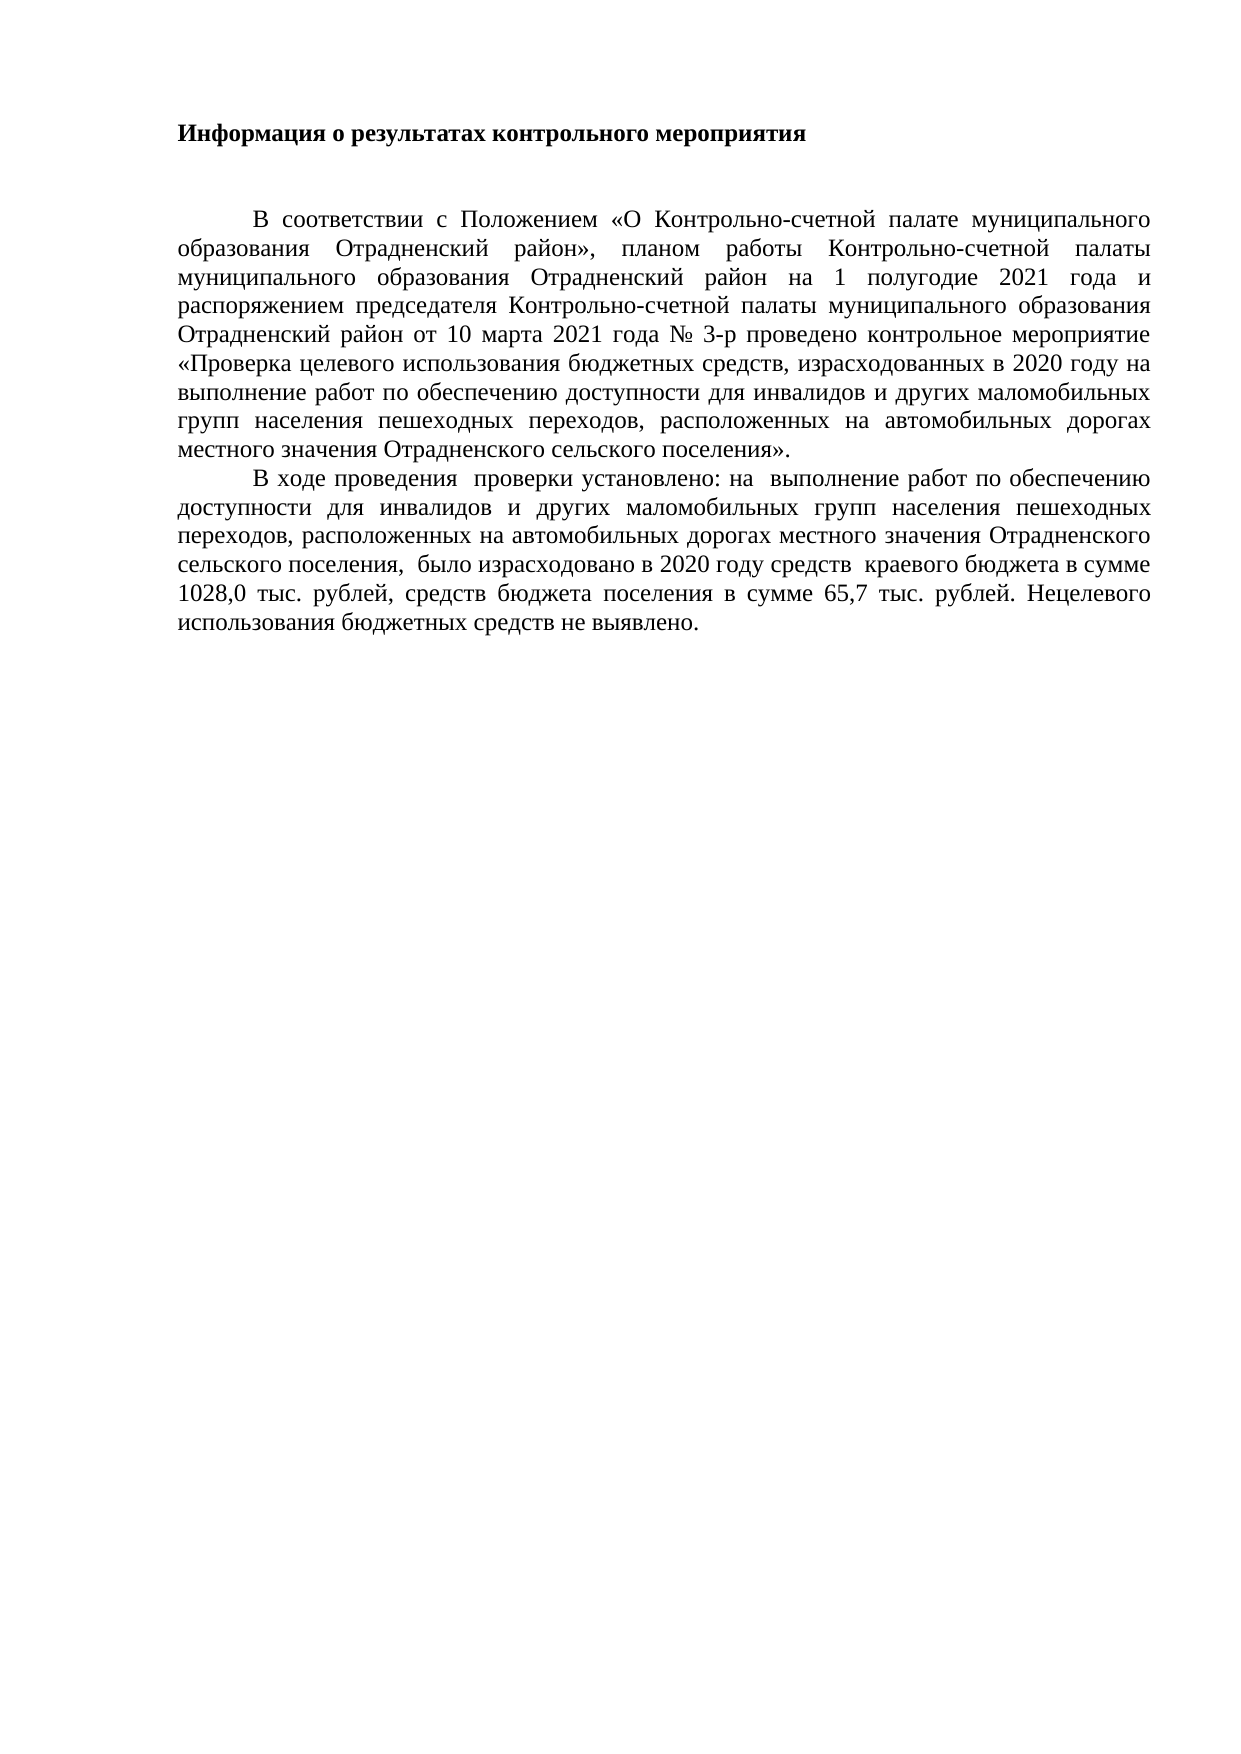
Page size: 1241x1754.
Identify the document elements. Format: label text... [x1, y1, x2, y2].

text В соответствии с Положением «О Контрольно-счетной палате муниципального образования Отрадненский район», планом работы Контрольно-счетной палаты муниципального образования Отрадненский район на 1 полугодие 2021 года и распоряжением председателя Контрольно-счетной палаты муниципального образования Отрадненский район от 10 марта 2021 года № 3-р проведено контрольное мероприятие «Проверка целевого использования бюджетных средств, израсходованных в 2020 году на выполнение работ по обеспечению доступности для инвалидов и других маломобильных групп населения пешеходных переходов, расположенных на автомобильных дорогах местного значения Отрадненского сельского поселения». [177, 204, 1152, 463]
text В ходе проведения проверки установлено: на выполнение работ по обеспечению доступности для инвалидов и других маломобильных групп населения пешеходных переходов, расположенных на автомобильных дорогах местного значения Отрадненского сельского поселения, было израсходовано в 2020 году средств краевого бюджета в сумме 1028,0 тыс. рублей, средств бюджета поселения в сумме 65,7 тыс. рублей. Нецелевого использования бюджетных средств не выявлено. [177, 463, 1152, 636]
text Информация о результатах контрольного мероприятия [177, 118, 1152, 147]
